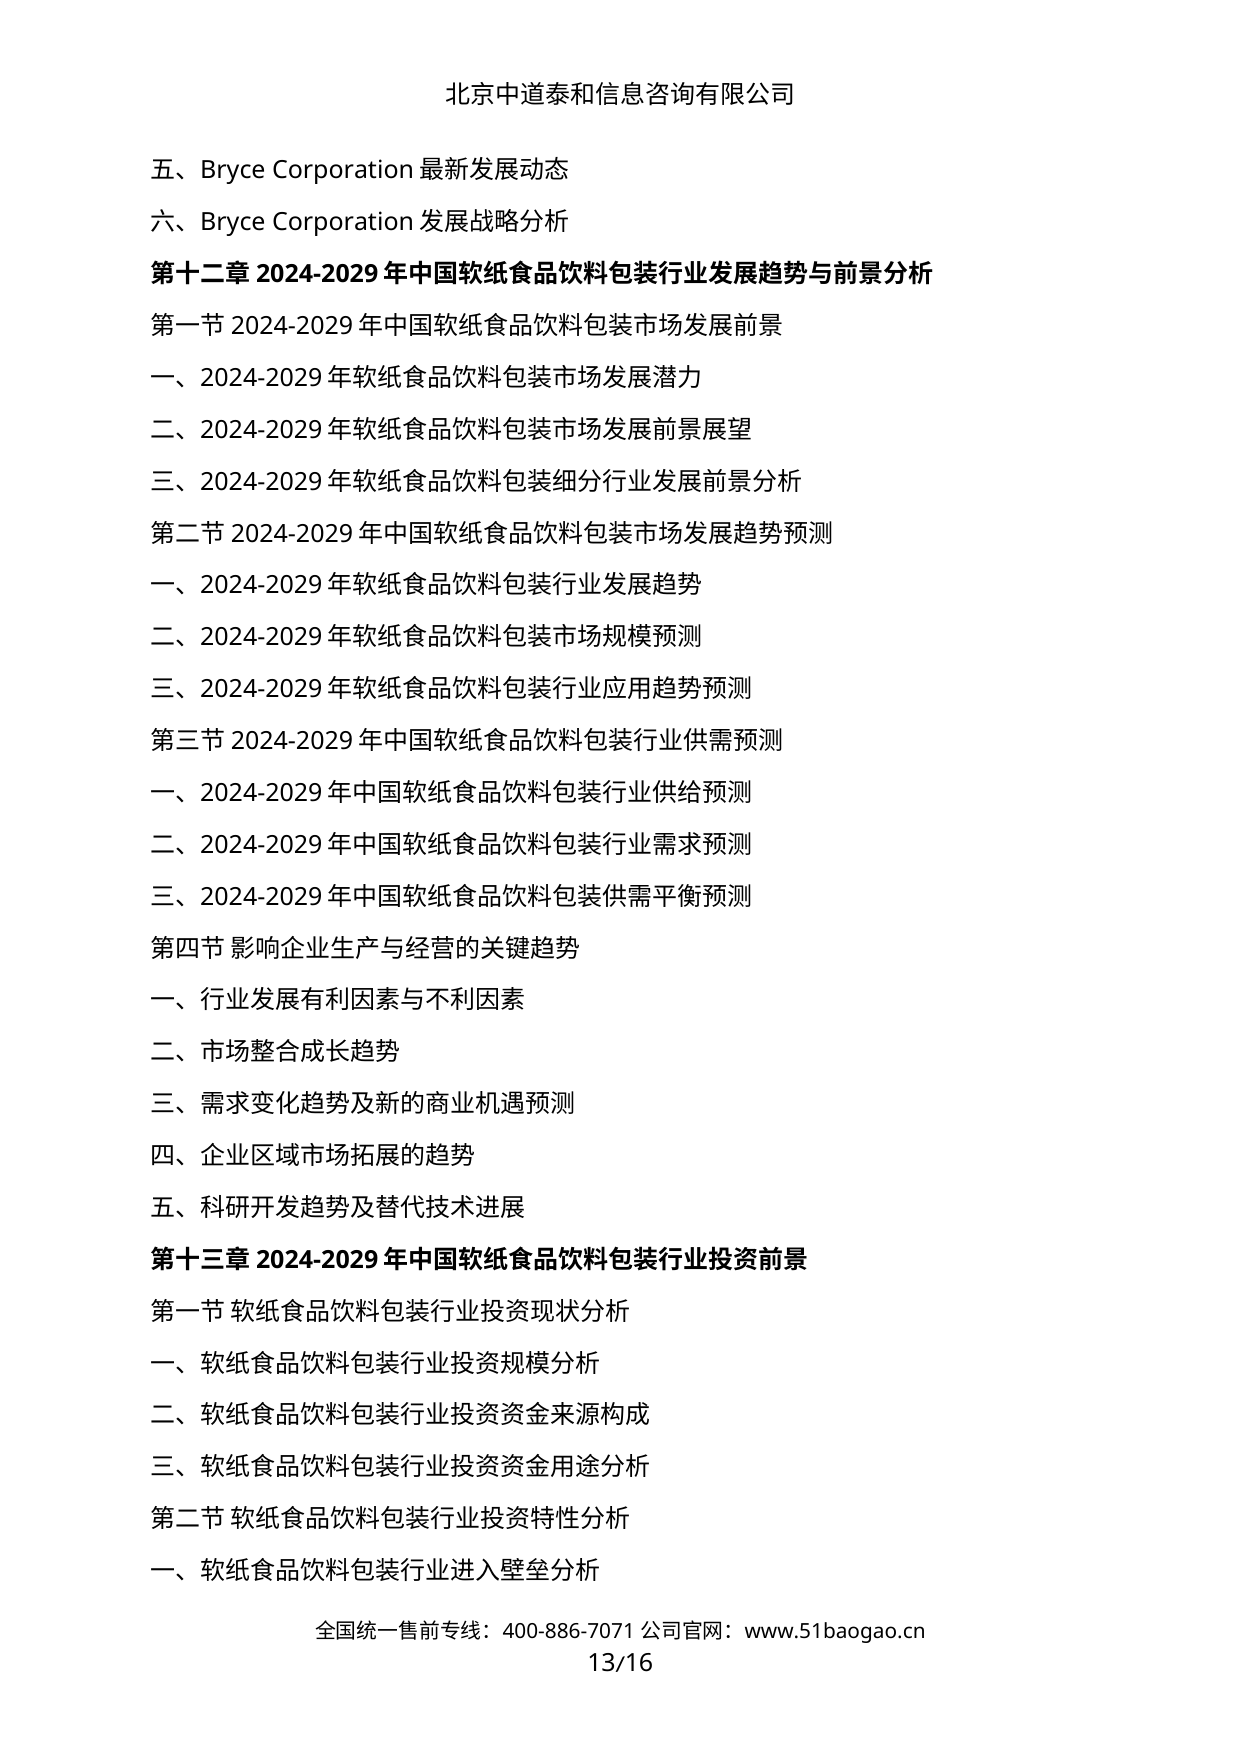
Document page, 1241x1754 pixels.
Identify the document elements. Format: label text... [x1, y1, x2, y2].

text 二、2024-2029年中国软纸食品饮料包装行业需求预测 [150, 824, 1090, 861]
text 第一节 软纸食品饮料包装行业投资现状分析 [150, 1291, 1090, 1327]
text 二、2024-2029年软纸食品饮料包装市场规模预测 [150, 617, 1090, 653]
text 第一节 2024-2029年中国软纸食品饮料包装市场发展前景 [150, 306, 1090, 342]
text 第三节 2024-2029年中国软纸食品饮料包装行业供需预测 [150, 721, 1090, 757]
text 六、Bryce Corporation发展战略分析 [150, 202, 1090, 238]
text 第十二章 2024-2029年中国软纸食品饮料包装行业发展趋势与前景分析 [150, 254, 1090, 290]
text 第四节 影响企业生产与经营的关键趋势 [150, 928, 1090, 964]
text 一、2024-2029年中国软纸食品饮料包装行业供给预测 [150, 772, 1090, 809]
text 一、软纸食品饮料包装行业进入壁垒分析 [150, 1551, 1090, 1587]
text 四、企业区域市场拓展的趋势 [150, 1136, 1090, 1172]
text 一、软纸食品饮料包装行业投资规模分析 [150, 1343, 1090, 1379]
text 一、2024-2029年软纸食品饮料包装行业发展趋势 [150, 565, 1090, 601]
text 第二节 2024-2029年中国软纸食品饮料包装市场发展趋势预测 [150, 513, 1090, 549]
text 三、2024-2029年中国软纸食品饮料包装供需平衡预测 [150, 876, 1090, 912]
text 三、需求变化趋势及新的商业机遇预测 [150, 1084, 1090, 1120]
text 三、软纸食品饮料包装行业投资资金用途分析 [150, 1447, 1090, 1483]
text 第十三章 2024-2029年中国软纸食品饮料包装行业投资前景 [150, 1239, 1090, 1276]
text 一、行业发展有利因素与不利因素 [150, 980, 1090, 1016]
text 三、2024-2029年软纸食品饮料包装细分行业发展前景分析 [150, 461, 1090, 497]
text 二、市场整合成长趋势 [150, 1032, 1090, 1068]
text 第二节 软纸食品饮料包装行业投资特性分析 [150, 1499, 1090, 1535]
text 五、Bryce Corporation最新发展动态 [150, 150, 1090, 186]
text 二、2024-2029年软纸食品饮料包装市场发展前景展望 [150, 409, 1090, 446]
text 三、2024-2029年软纸食品饮料包装行业应用趋势预测 [150, 669, 1090, 705]
text 二、软纸食品饮料包装行业投资资金来源构成 [150, 1395, 1090, 1431]
text 一、2024-2029年软纸食品饮料包装市场发展潜力 [150, 357, 1090, 394]
text 五、科研开发趋势及替代技术进展 [150, 1187, 1090, 1224]
